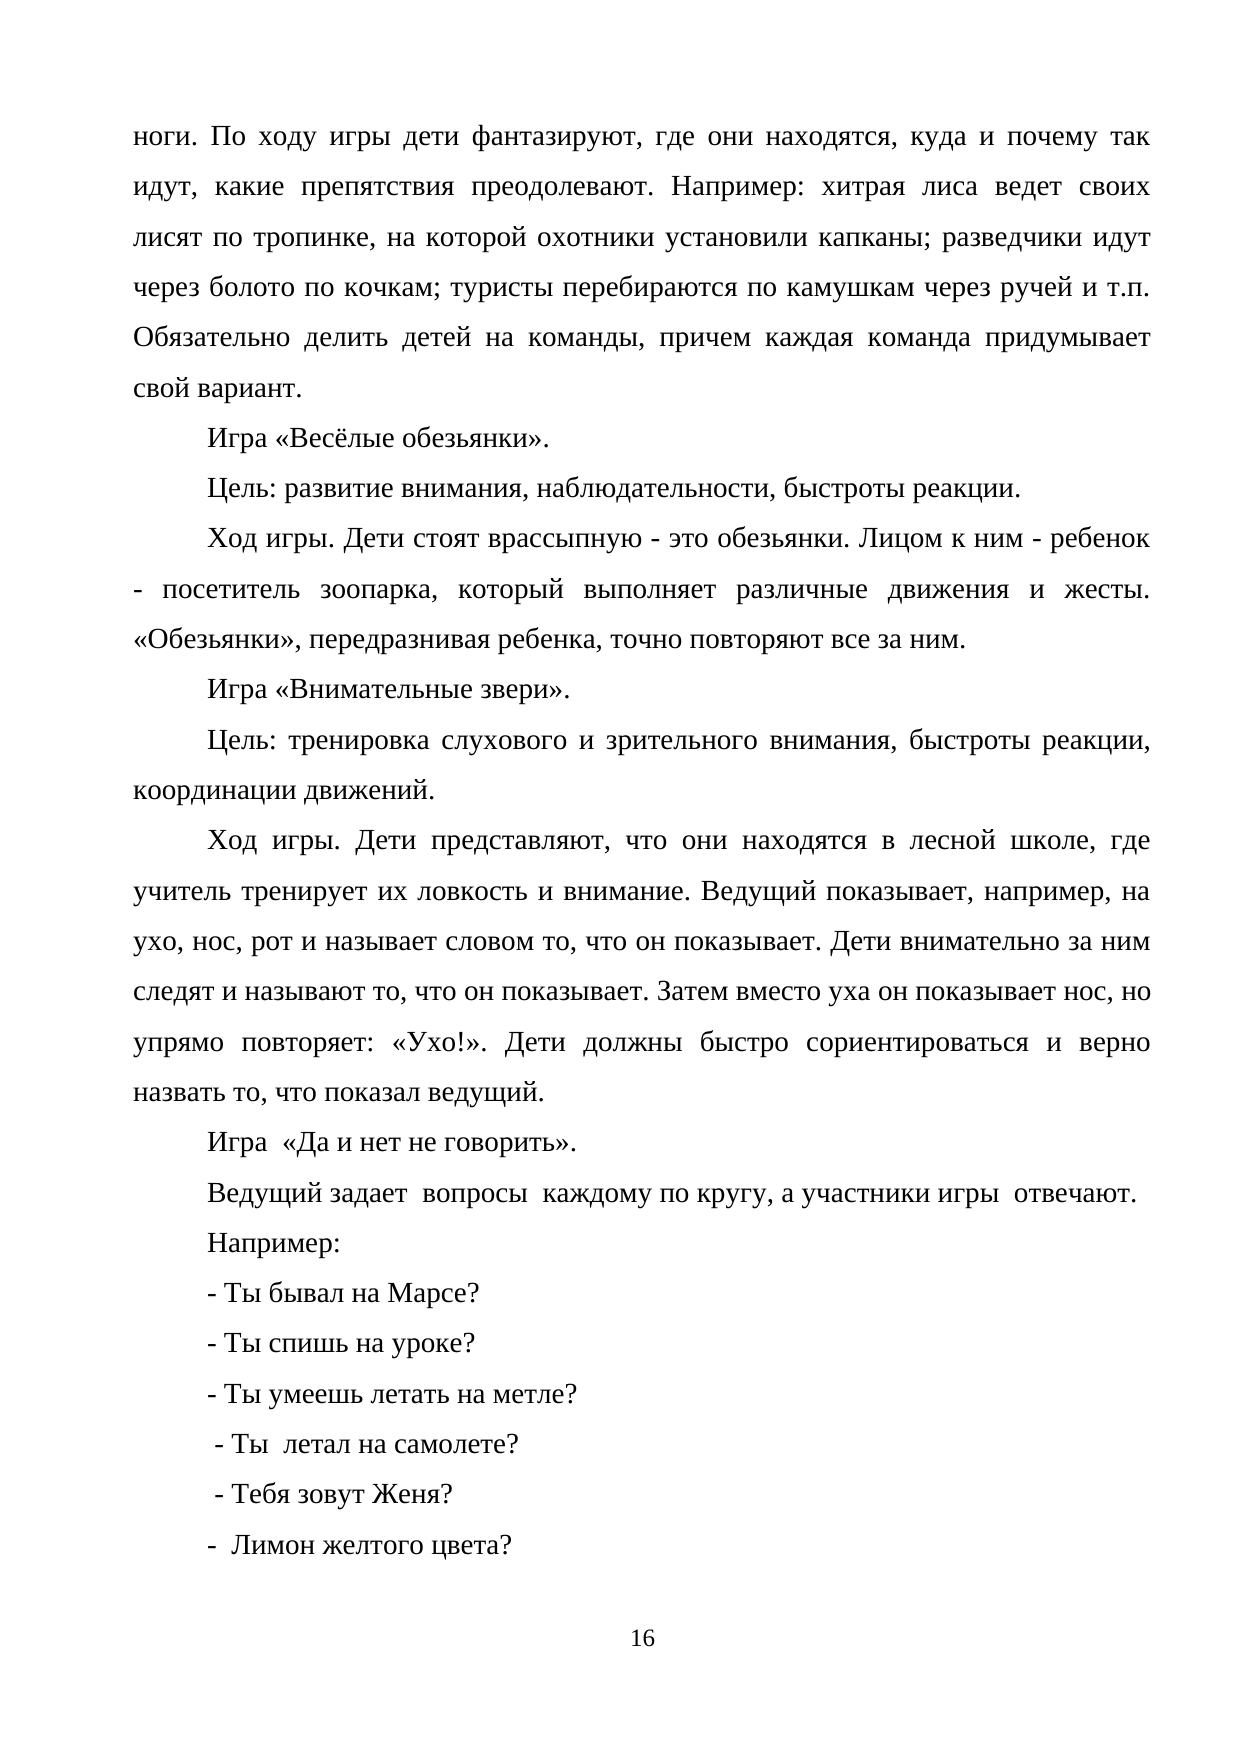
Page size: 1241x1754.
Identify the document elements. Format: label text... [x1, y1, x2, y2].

text Ведущий задает вопросы каждому по кругу, а участники игры отвечают. [133, 1175, 1152, 1208]
text Ход игры. Дети представляют, что они находятся в лесной школе, где учитель тренирует их ловкость и внимание. Ведущий показывает, например, на ухо, нос, рот и называет словом то, что он показывает. Дети внимательно за ним следят и называют то, что он показывает. Затем вместо уха он показывает нос, но упрямо повторяет: «Ухо!». Дети должны быстро сориентироваться и верно назвать то, что показал ведущий. [133, 822, 1152, 1108]
text Игра «Да и нет не говорить». [133, 1124, 1152, 1158]
text Ход игры. Дети стоят врассыпную - это обезьянки. Лицом к ним - ребенок - посетитель зоопарка, который выполняет различные движения и жесты. «Обезьянки», передразнивая ребенка, точно повторяют все за ним. [133, 521, 1152, 655]
text Например: [133, 1225, 1152, 1258]
text Цель: тренировка слухового и зрительного внимания, быстроты реакции, координации движений. [133, 722, 1152, 806]
text - Ты спишь на уроке? [133, 1326, 1152, 1359]
text - Ты летал на самолете? [133, 1426, 1152, 1460]
text - Тебя зовут Женя? [133, 1477, 1152, 1510]
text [133, 118, 1152, 403]
text Игра «Внимательные звери». [133, 672, 1152, 705]
text - Ты умеешь летать на метле? [133, 1376, 1152, 1409]
text - Лимон желтого цвета? [133, 1527, 1152, 1560]
text Цель: развитие внимания, наблюдательности, быстроты реакции. [133, 470, 1152, 504]
text - Ты бывал на Марсе? [133, 1275, 1152, 1309]
text Игра «Весёлые обезьянки». [133, 420, 1152, 453]
